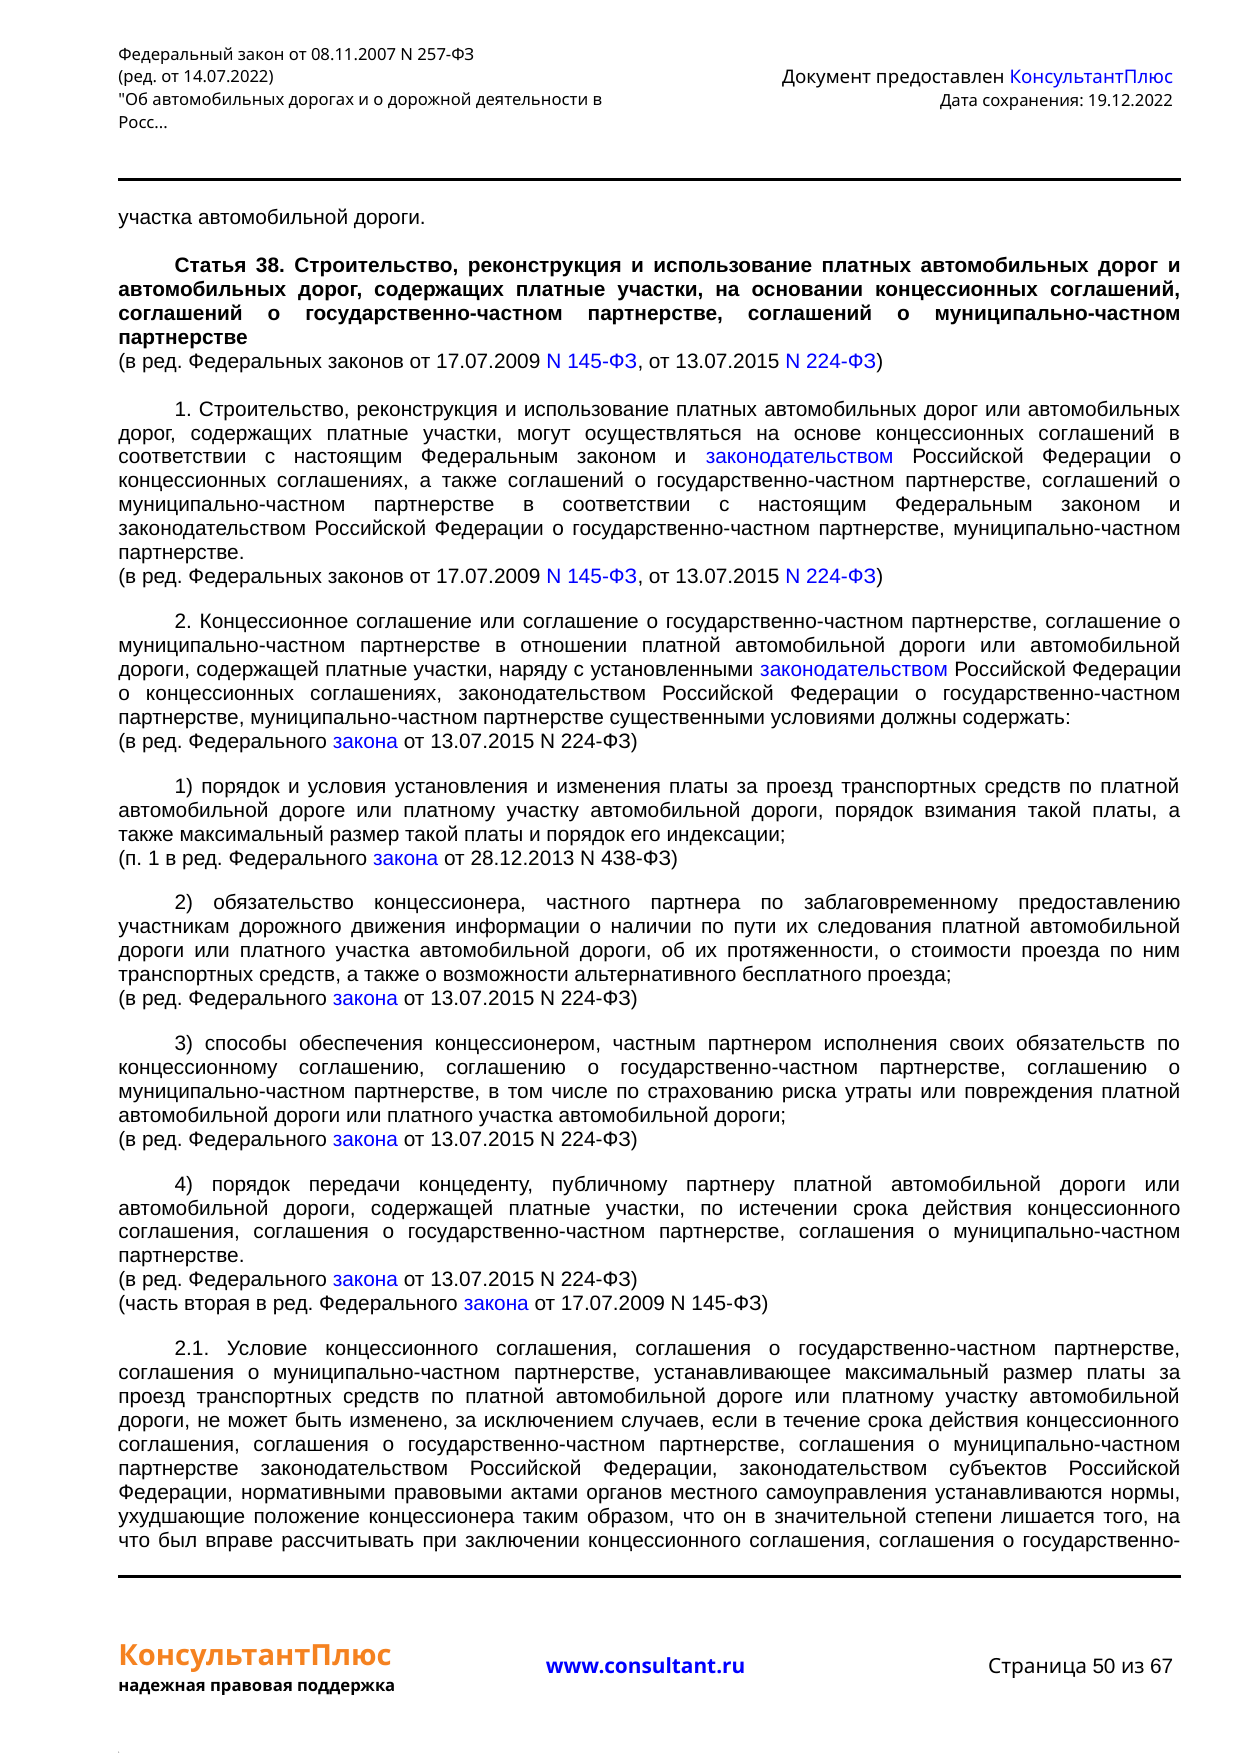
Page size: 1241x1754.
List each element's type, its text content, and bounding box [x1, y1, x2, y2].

text (часть вторая в ред. Федерального закона от 17.07.2009 N 145-ФЗ) [118, 1291, 1181, 1315]
text (в ред. Федеральных законов от 17.07.2009 N 145-ФЗ, от 13.07.2015 N 224-ФЗ) [118, 564, 1181, 588]
text 1. Строительство, реконструкция и использование платных автомобильных дорог или автомобильных дорог, содержащих платные участки, могут осуществляться на основе концессионных соглашений в соответствии с настоящим Федеральным законом и законодательством Российской Федерации о концессионных соглашениях, а также соглашений о государственно-частном партнерстве, соглашений о муниципально-частном партнерстве в соответствии с настоящим Федеральным законом и законодательством Российской Федерации о государственно-частном партнерстве, муниципально-частном партнерстве. [118, 396, 1181, 564]
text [118, 205, 1181, 229]
text (в ред. Федерального закона от 13.07.2015 N 224-ФЗ) [118, 1127, 1181, 1151]
text 2) обязательство концессионера, частного партнера по заблаговременному предоставлению участникам дорожного движения информации о наличии по пути их следования платной автомобильной дороги или платного участка автомобильной дороги, об их протяженности, о стоимости проезда по ним транспортных средств, а также о возможности альтернативного бесплатного проезда; [118, 890, 1181, 986]
text 3) способы обеспечения концессионером, частным партнером исполнения своих обязательств по концессионному соглашению, соглашению о государственно-частном партнерстве, соглашению о муниципально-частном партнерстве, в том числе по страхованию риска утраты или повреждения платной автомобильной дороги или платного участка автомобильной дороги; [118, 1031, 1181, 1127]
text (в ред. Федерального закона от 13.07.2015 N 224-ФЗ) [118, 729, 1181, 753]
text (п. 1 в ред. Федерального закона от 28.12.2013 N 438-ФЗ) [118, 845, 1181, 869]
text 2. Концессионное соглашение или соглашение о государственно-частном партнерстве, соглашение о муниципально-частном партнерстве в отношении платной автомобильной дороги или автомобильной дороги, содержащей платные участки, наряду с установленными законодательством Российской Федерации о концессионных соглашениях, законодательством Российской Федерации о государственно-частном партнерстве, муниципально-частном партнерстве существенными условиями должны содержать: [118, 609, 1181, 729]
text (в ред. Федеральных законов от 17.07.2009 N 145-ФЗ, от 13.07.2015 N 224-ФЗ) [118, 348, 1181, 372]
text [118, 1336, 1181, 1552]
title Статья 38. Строительство, реконструкция и использование платных автомобильных дорог и автомобильных дорог, содержащих платные участки, на основании концессионных соглашений, соглашений о государственно-частном партнерстве, соглашений о муниципально-частном партнерстве [118, 253, 1181, 348]
text (в ред. Федерального закона от 13.07.2015 N 224-ФЗ) [118, 986, 1181, 1010]
text 1) порядок и условия установления и изменения платы за проезд транспортных средств по платной автомобильной дороге или платному участку автомобильной дороги, порядок взимания такой платы, а также максимальный размер такой платы и порядок его индексации; [118, 773, 1181, 845]
text 4) порядок передачи концеденту, публичному партнеру платной автомобильной дороги или автомобильной дороги, содержащей платные участки, по истечении срока действия концессионного соглашения, соглашения о государственно-частном партнерстве, соглашения о муниципально-частном партнерстве. [118, 1171, 1181, 1267]
text (в ред. Федерального закона от 13.07.2015 N 224-ФЗ) [118, 1267, 1181, 1291]
